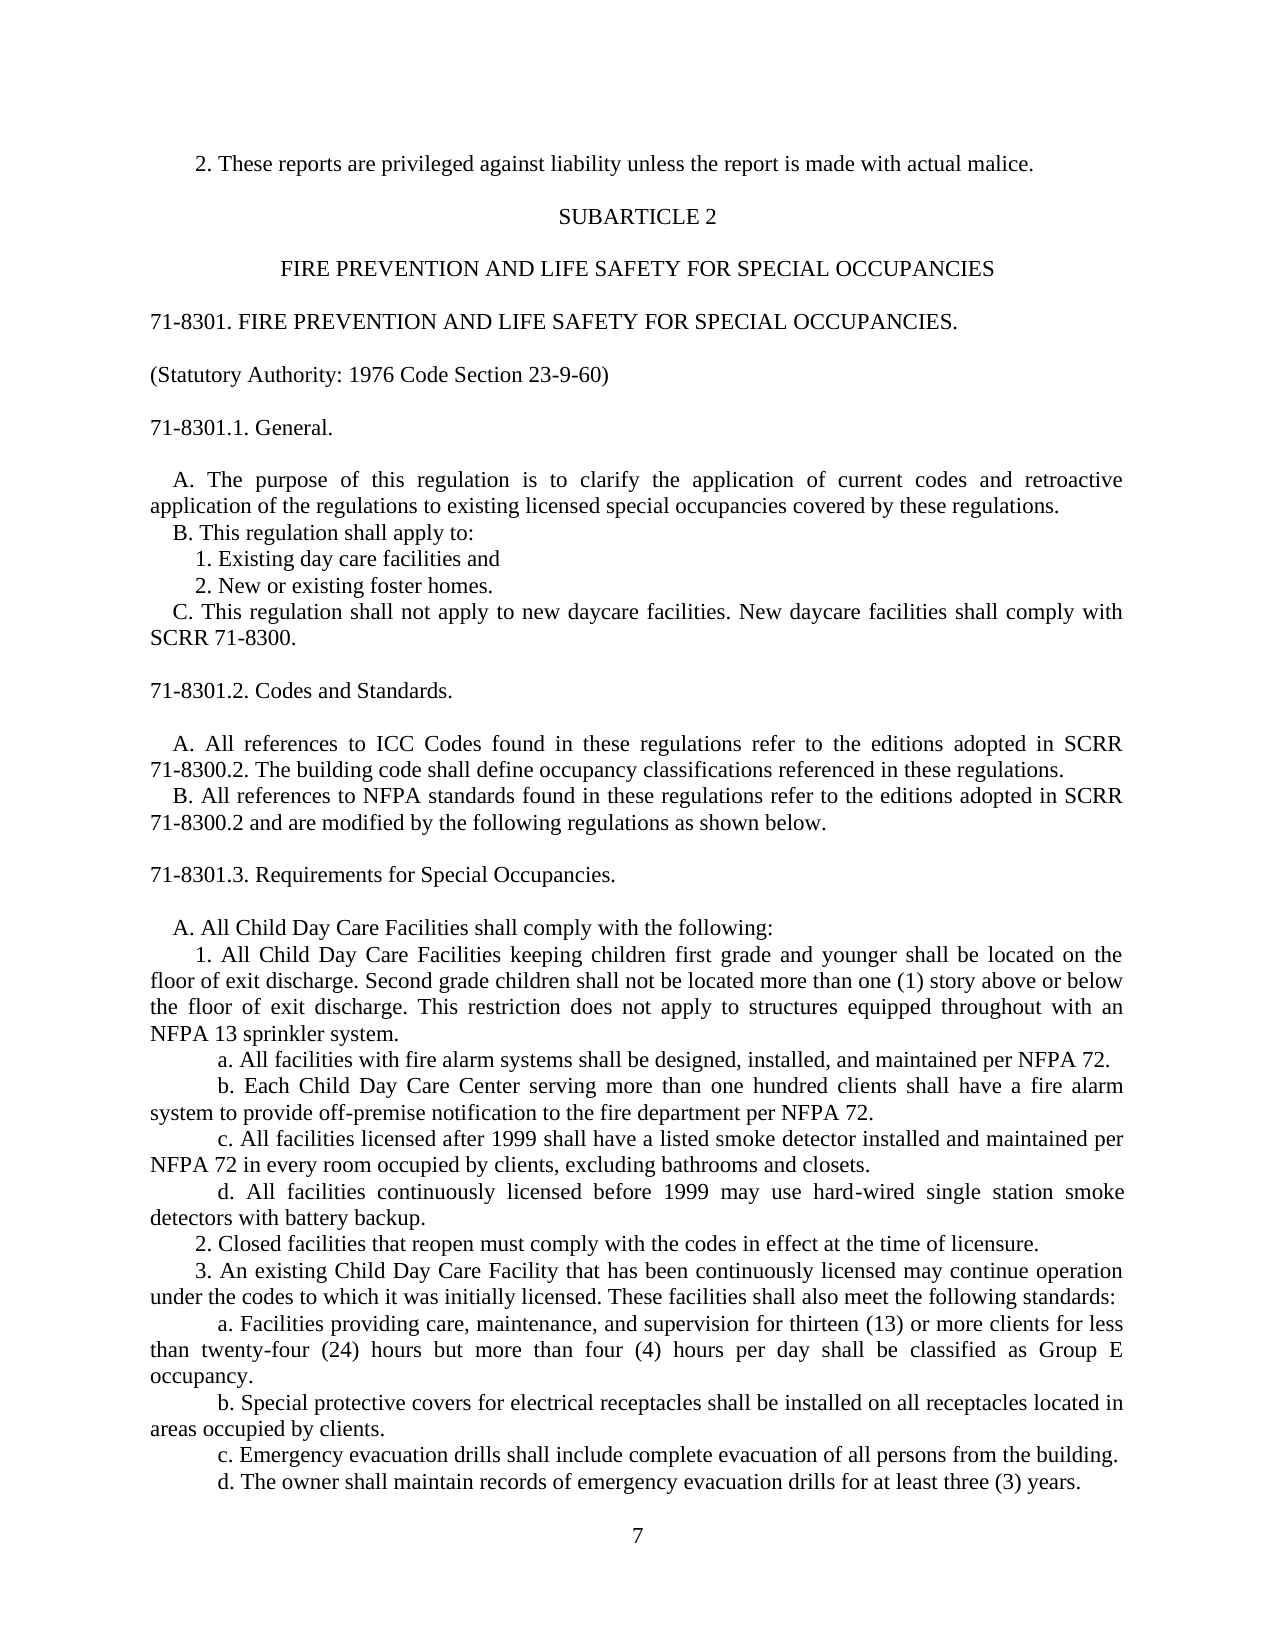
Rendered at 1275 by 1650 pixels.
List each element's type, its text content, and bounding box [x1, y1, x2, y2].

text 1. Existing day care facilities and [150, 545, 1125, 572]
text a. Facilities providing care, maintenance, and supervision for thirteen (13) or more clients for less than twenty-four (24) hours but more than four (4) hours per day shall be classified as Group E occupancy. [150, 1309, 1125, 1389]
text B. This regulation shall apply to: [150, 519, 1125, 545]
text c. Emergency evacuation drills shall include complete evacuation of all persons from the building. [150, 1441, 1125, 1468]
text 71-8301.3. Requirements for Special Occupancies. [150, 862, 1125, 888]
text 2. New or existing foster homes. [150, 572, 1125, 598]
text b. Special protective covers for electrical receptacles shall be installed on all receptacles located in areas occupied by clients. [150, 1389, 1125, 1441]
text A. All Child Day Care Facilities shall comply with the following: [150, 914, 1125, 941]
text d. The owner shall maintain records of emergency evacuation drills for at least three (3) years. [150, 1468, 1125, 1494]
text A. All references to ICC Codes found in these regulations refer to the editions adopted in SCRR 71-8300.2. The building code shall define occupancy classifications referenced in these regulations. [150, 730, 1125, 782]
text C. This regulation shall not apply to new daycare facilities. New daycare facilities shall comply with SCRR 71-8300. [150, 598, 1125, 651]
text a. All facilities with fire alarm systems shall be designed, installed, and maintained per NFPA 72. [150, 1046, 1125, 1072]
text 3. An existing Child Day Care Facility that has been continuously licensed may continue operation under the codes to which it was initially licensed. These facilities shall also meet the following standards: [150, 1257, 1125, 1309]
text B. All references to NFPA standards found in these regulations refer to the editions adopted in SCRR 71-8300.2 and are modified by the following regulations as shown below. [150, 782, 1125, 835]
text SUBARTICLE 2 [150, 203, 1125, 229]
text 71-8301. FIRE PREVENTION AND LIFE SAFETY FOR SPECIAL OCCUPANCIES. [150, 308, 1125, 334]
text 71-8301.1. General. [150, 413, 1125, 440]
text c. All facilities licensed after 1999 shall have a listed smoke detector installed and maintained per NFPA 72 in every room occupied by clients, excluding bathrooms and closets. [150, 1125, 1125, 1178]
text 1. All Child Day Care Facilities keeping children first grade and younger shall be located on the floor of exit discharge. Second grade children shall not be located more than one (1) story above or below the floor of exit discharge. This restriction does not apply to structures equipped throughout with an NFPA 13 sprinkler system. [150, 941, 1125, 1046]
text d. All facilities continuously licensed before 1999 may use hard-wired single station smoke detectors with battery backup. [150, 1178, 1125, 1231]
text 2. Closed facilities that reopen must comply with the codes in effect at the time of licensure. [150, 1231, 1125, 1257]
text A. The purpose of this regulation is to clarify the application of current codes and retroactive application of the regulations to existing licensed special occupancies covered by these regulations. [150, 466, 1125, 519]
text FIRE PREVENTION AND LIFE SAFETY FOR SPECIAL OCCUPANCIES [150, 255, 1125, 282]
text 71-8301.2. Codes and Standards. [150, 677, 1125, 703]
text b. Each Child Day Care Center serving more than one hundred clients shall have a fire alarm system to provide off-premise notification to the fire department per NFPA 72. [150, 1072, 1125, 1125]
text 2. These reports are privileged against liability unless the report is made with actual malice. [150, 150, 1125, 176]
text (Statutory Authority: 1976 Code Section 23-9-60) [150, 361, 1125, 387]
